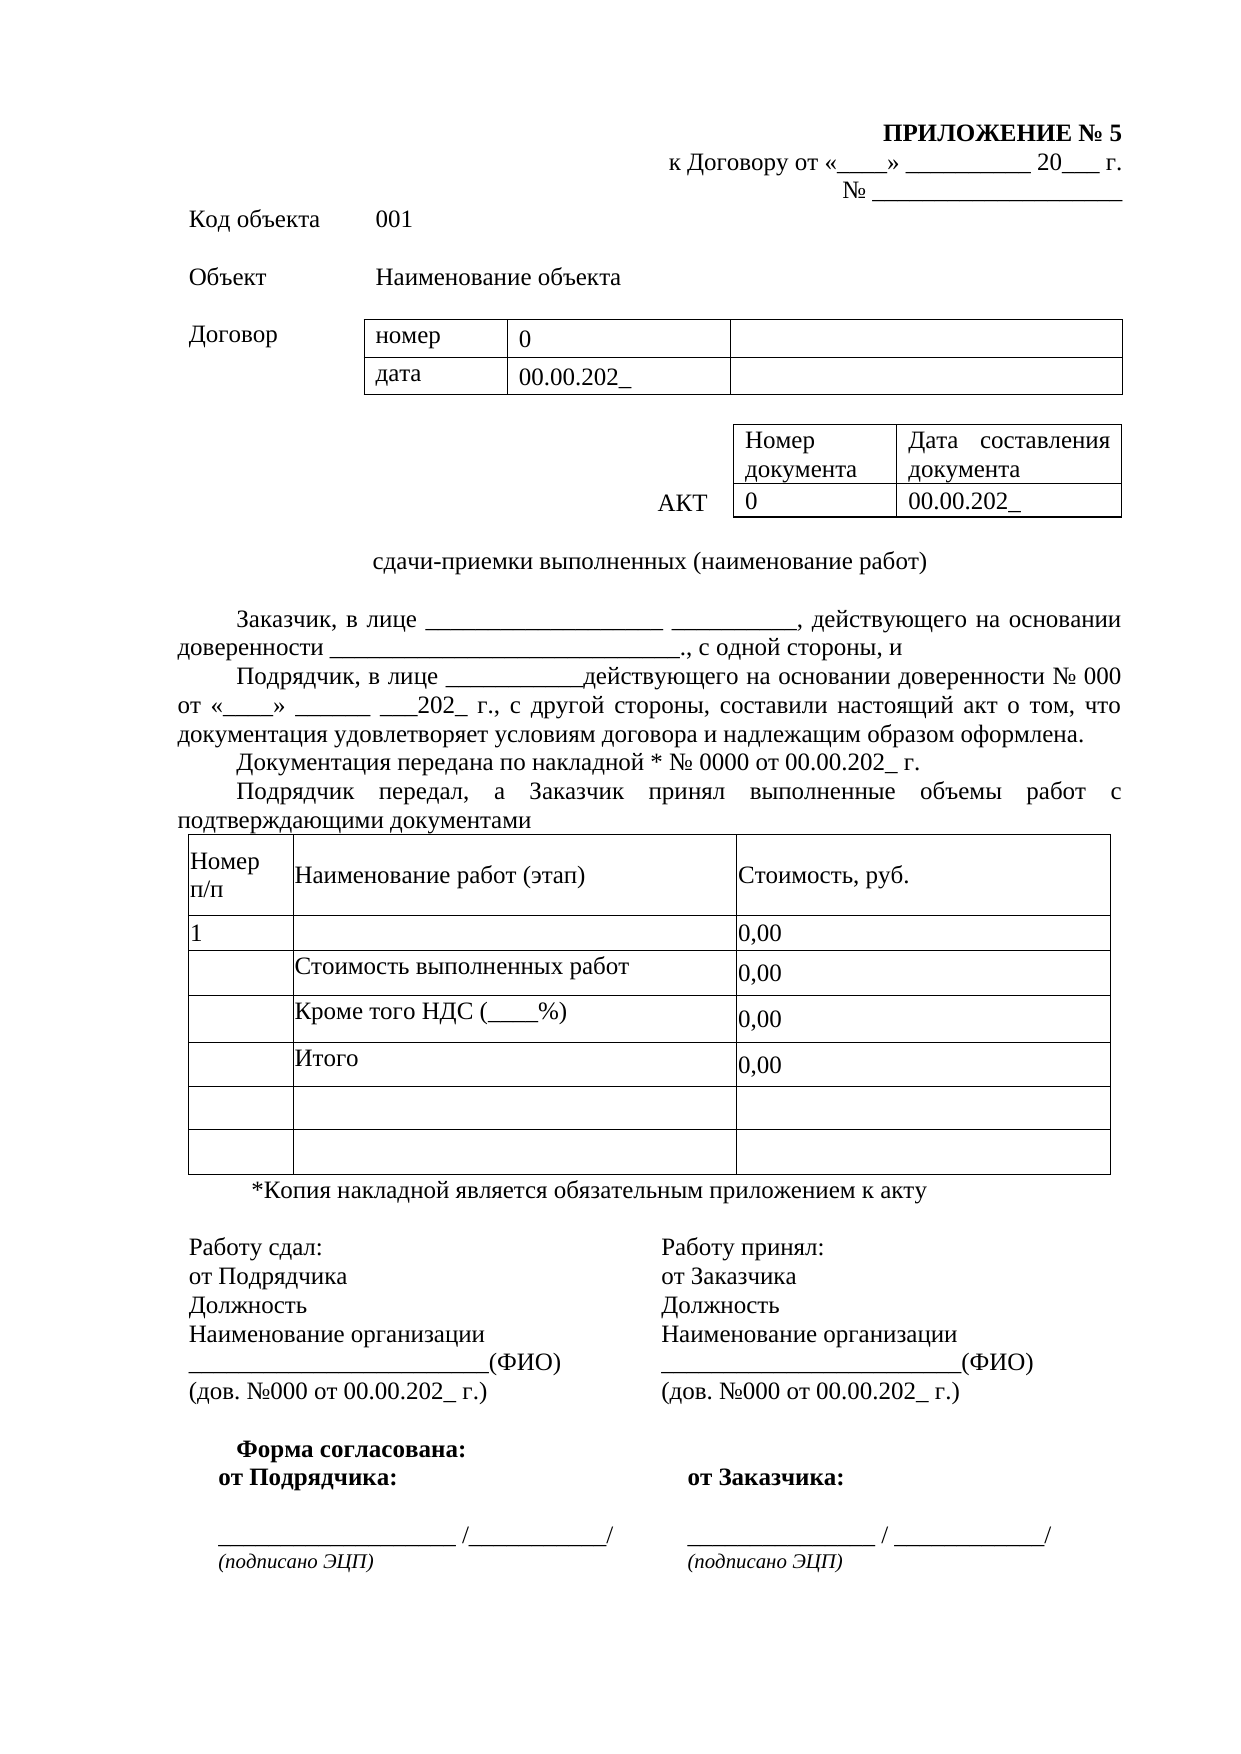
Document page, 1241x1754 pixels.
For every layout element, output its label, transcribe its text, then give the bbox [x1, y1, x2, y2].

table_header 001 Наименование объекта [364, 204, 1122, 319]
table_header от Подрядчика: ___________________ /___________/ (подписано ЭЦП) [207, 1463, 676, 1573]
table_cell 0,00 [737, 1043, 1110, 1086]
text Подрядчик, в лице ___________действующего на основании доверенности № 000 от «____» ______ ___202_ г., с другой стороны, составили настоящий акт о том, что документация удовлетворяет условиям договора и надлежащим образом оформлена. [177, 661, 1122, 747]
table_header Код объекта Объект Договор [177, 204, 364, 394]
text *Копия накладной является обязательным приложением к акту [177, 1175, 1122, 1204]
table_cell [189, 1087, 293, 1128]
table_cell [737, 1130, 1110, 1174]
table_cell [189, 1043, 293, 1086]
table_cell [294, 1130, 736, 1174]
table_cell 1 [189, 916, 293, 950]
text к Договору от «____» __________ 20___ г. [177, 147, 1122, 176]
table_cell Итого [294, 1043, 736, 1086]
table_cell 0,00 [737, 996, 1110, 1042]
table_cell 0,00 [737, 916, 1110, 950]
table_header Дата составления документа [897, 425, 1121, 483]
table_cell номер [365, 320, 507, 357]
text Документация передана по накладной * № 0000 от 00.00.202_ г. [177, 747, 1122, 776]
table_header Стоимость, руб. [737, 835, 1110, 914]
text № ____________________ [177, 176, 1122, 204]
text Подрядчик передал, а Заказчик принял выполненные объемы работ с подтверждающими документами [177, 776, 1122, 834]
table_header Номер документа [734, 425, 896, 483]
table_cell [294, 1087, 736, 1128]
table_cell [189, 951, 293, 995]
table_cell [731, 358, 1122, 394]
text Заказчик, в лице ___________________ __________, действующего на основании доверенности ____________________________., с одной стороны, и [177, 604, 1122, 661]
table_header от Заказчика: _______________ / ____________/ (подписано ЭЦП) [676, 1463, 1145, 1573]
table_cell Кроме того НДС (____%) [294, 996, 736, 1042]
table_cell 0 [734, 484, 896, 516]
table_cell [737, 1087, 1110, 1128]
table_header Работу сдал: от Подрядчика Должность Наименование организации ________________________(ФИО) (дов. №000 от 00.00.202_ г.) [177, 1233, 650, 1405]
table_cell [731, 320, 1122, 357]
table_cell 0 [508, 320, 730, 357]
text ПРИЛОЖЕНИЕ № 5 [177, 118, 1122, 147]
table_cell дата [365, 358, 507, 394]
table_header Наименование работ (этап) [294, 835, 736, 914]
table_header Номер п/п [189, 835, 293, 914]
table_cell 00.00.202_ [508, 358, 730, 394]
text Форма согласована: [177, 1434, 1122, 1462]
text сдачи-приемки выполненных (наименование работ) [177, 546, 1122, 575]
table_cell 00.00.202_ [897, 484, 1121, 516]
table_cell [189, 996, 293, 1042]
table_cell [189, 1130, 293, 1174]
table_cell [294, 916, 736, 950]
table_cell 0,00 [737, 951, 1110, 995]
table_header Работу принял: от Заказчика Должность Наименование организации ________________________(ФИО) (дов. №000 от 00.00.202_ г.) [650, 1233, 1122, 1405]
table_cell Стоимость выполненных работ [294, 951, 736, 995]
table_header АКТ [646, 424, 733, 516]
